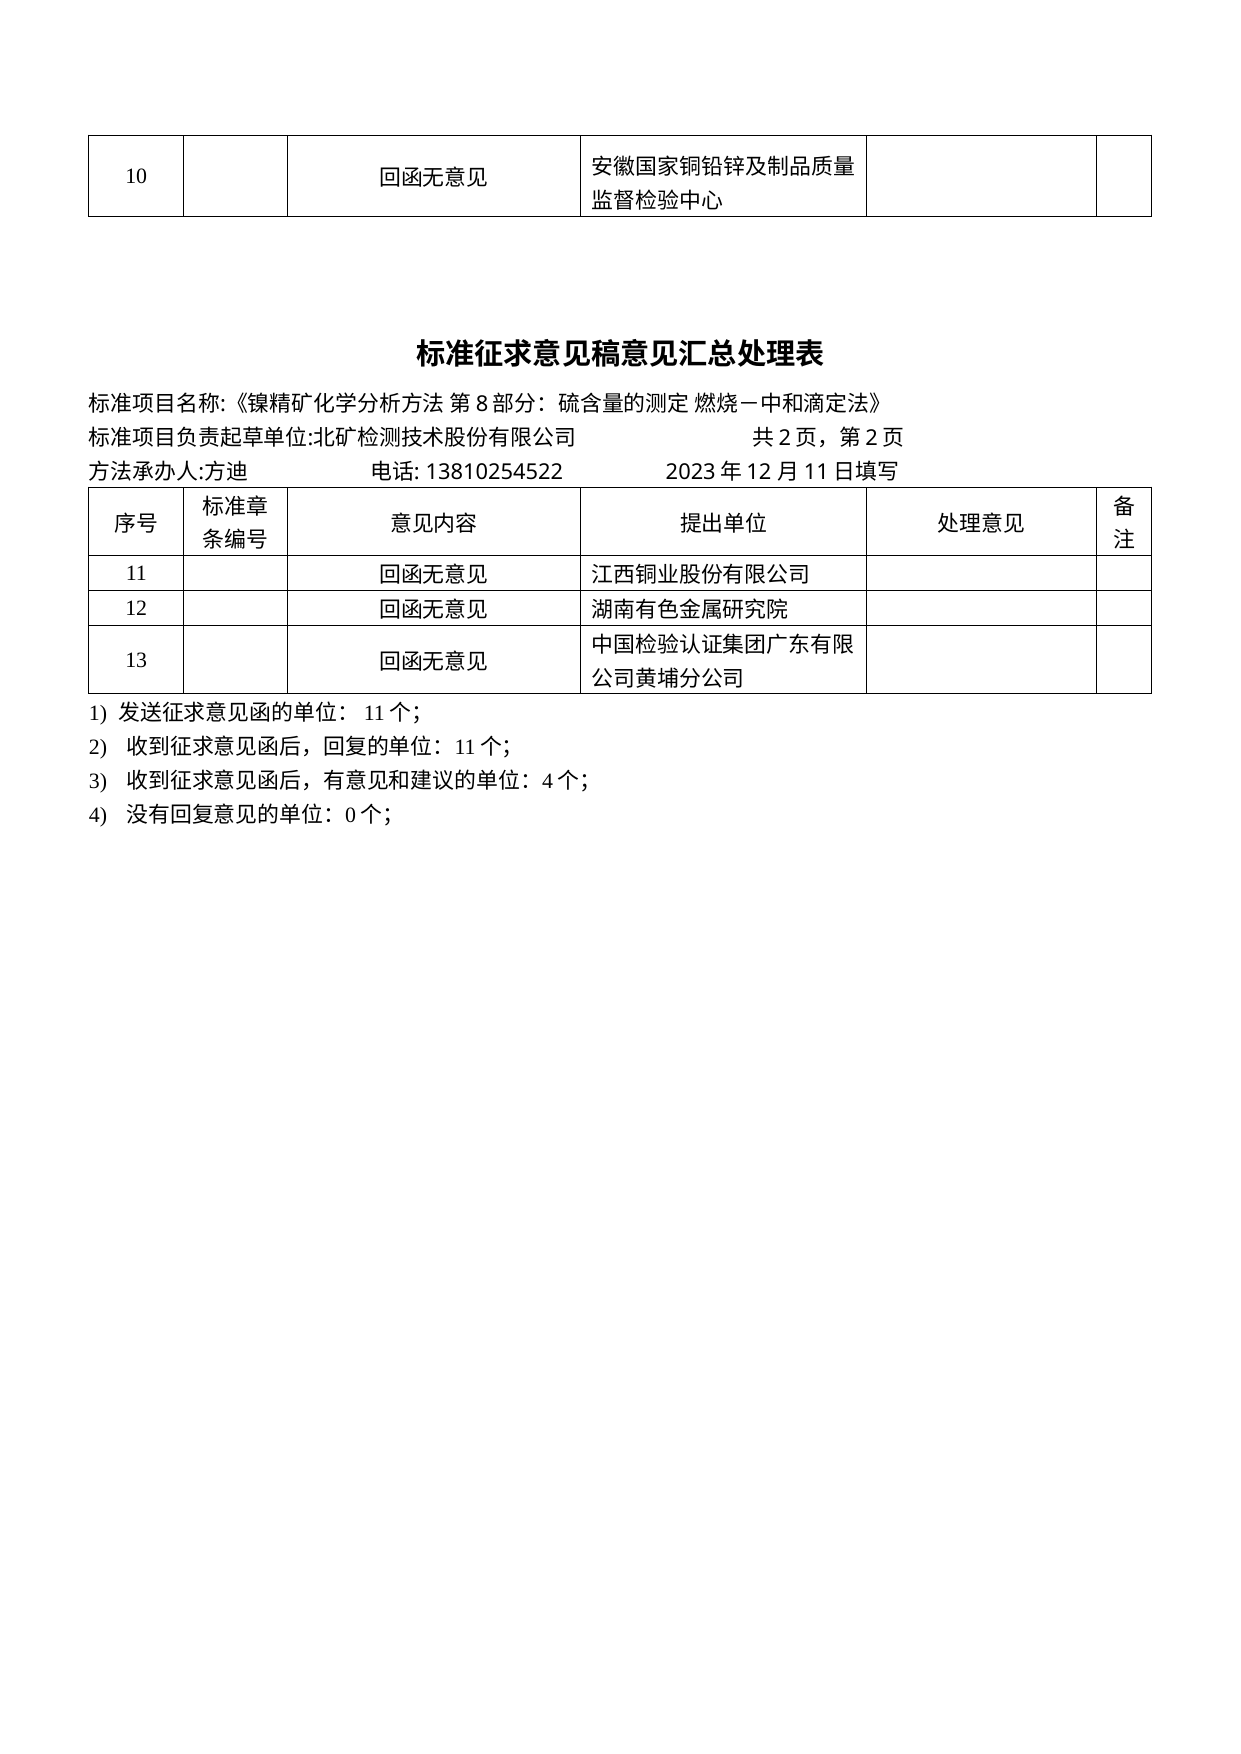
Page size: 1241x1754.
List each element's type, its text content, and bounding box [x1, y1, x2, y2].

table_cell 安徽国家铜铅锌及制品质量监督检验中心 [581, 136, 866, 216]
table_cell [184, 556, 287, 590]
table_header 标准章条编号 [184, 488, 287, 555]
list 收到征求意见函后，有意见和建议的单位：4个； [89, 762, 1152, 796]
table_cell 中国检验认证集团广东有限公司黄埔分公司 [581, 626, 866, 693]
list 收到征求意见函后，回复的单位：11个； [89, 728, 1152, 762]
table_cell 10 [89, 136, 183, 216]
table_header 意见内容 [288, 488, 580, 555]
table_cell 湖南有色金属研究院 [581, 591, 866, 625]
table_header 提出单位 [581, 488, 866, 555]
table_cell [1097, 136, 1151, 216]
table_cell 13 [89, 626, 183, 693]
table_header 备注 [1097, 488, 1151, 555]
text 方法承办人:方迪 电话: 13810254522 2023年12 月 11日填写 [89, 453, 1152, 487]
text 标准项目名称:《镍精矿化学分析方法 第8部分：硫含量的测定 燃烧－中和滴定法》 [89, 385, 1152, 419]
table_cell [867, 591, 1096, 625]
table_cell 回函无意见 [288, 591, 580, 625]
list 发送征求意见函的单位： 11个； [89, 694, 1152, 728]
table_cell [1097, 591, 1151, 625]
table_cell [184, 591, 287, 625]
table_cell [184, 136, 287, 216]
table_cell 11 [89, 556, 183, 590]
table_cell 回函无意见 [288, 556, 580, 590]
table_header 序号 [89, 488, 183, 555]
table_cell [867, 626, 1096, 693]
table_header 处理意见 [867, 488, 1096, 555]
table_cell 江西铜业股份有限公司 [581, 556, 866, 590]
table_cell 12 [89, 591, 183, 625]
table_cell 回函无意见 [288, 626, 580, 693]
text 标准项目负责起草单位:北矿检测技术股份有限公司 共2页，第2页 [89, 419, 1152, 453]
table_cell [1097, 556, 1151, 590]
table_cell [867, 556, 1096, 590]
list 没有回复意见的单位：0个； [89, 796, 1152, 829]
table_cell 回函无意见 [288, 136, 580, 216]
text 标准征求意见稿意见汇总处理表 [89, 318, 1152, 385]
table_cell [867, 136, 1096, 216]
table_cell [184, 626, 287, 693]
table_cell [1097, 626, 1151, 693]
